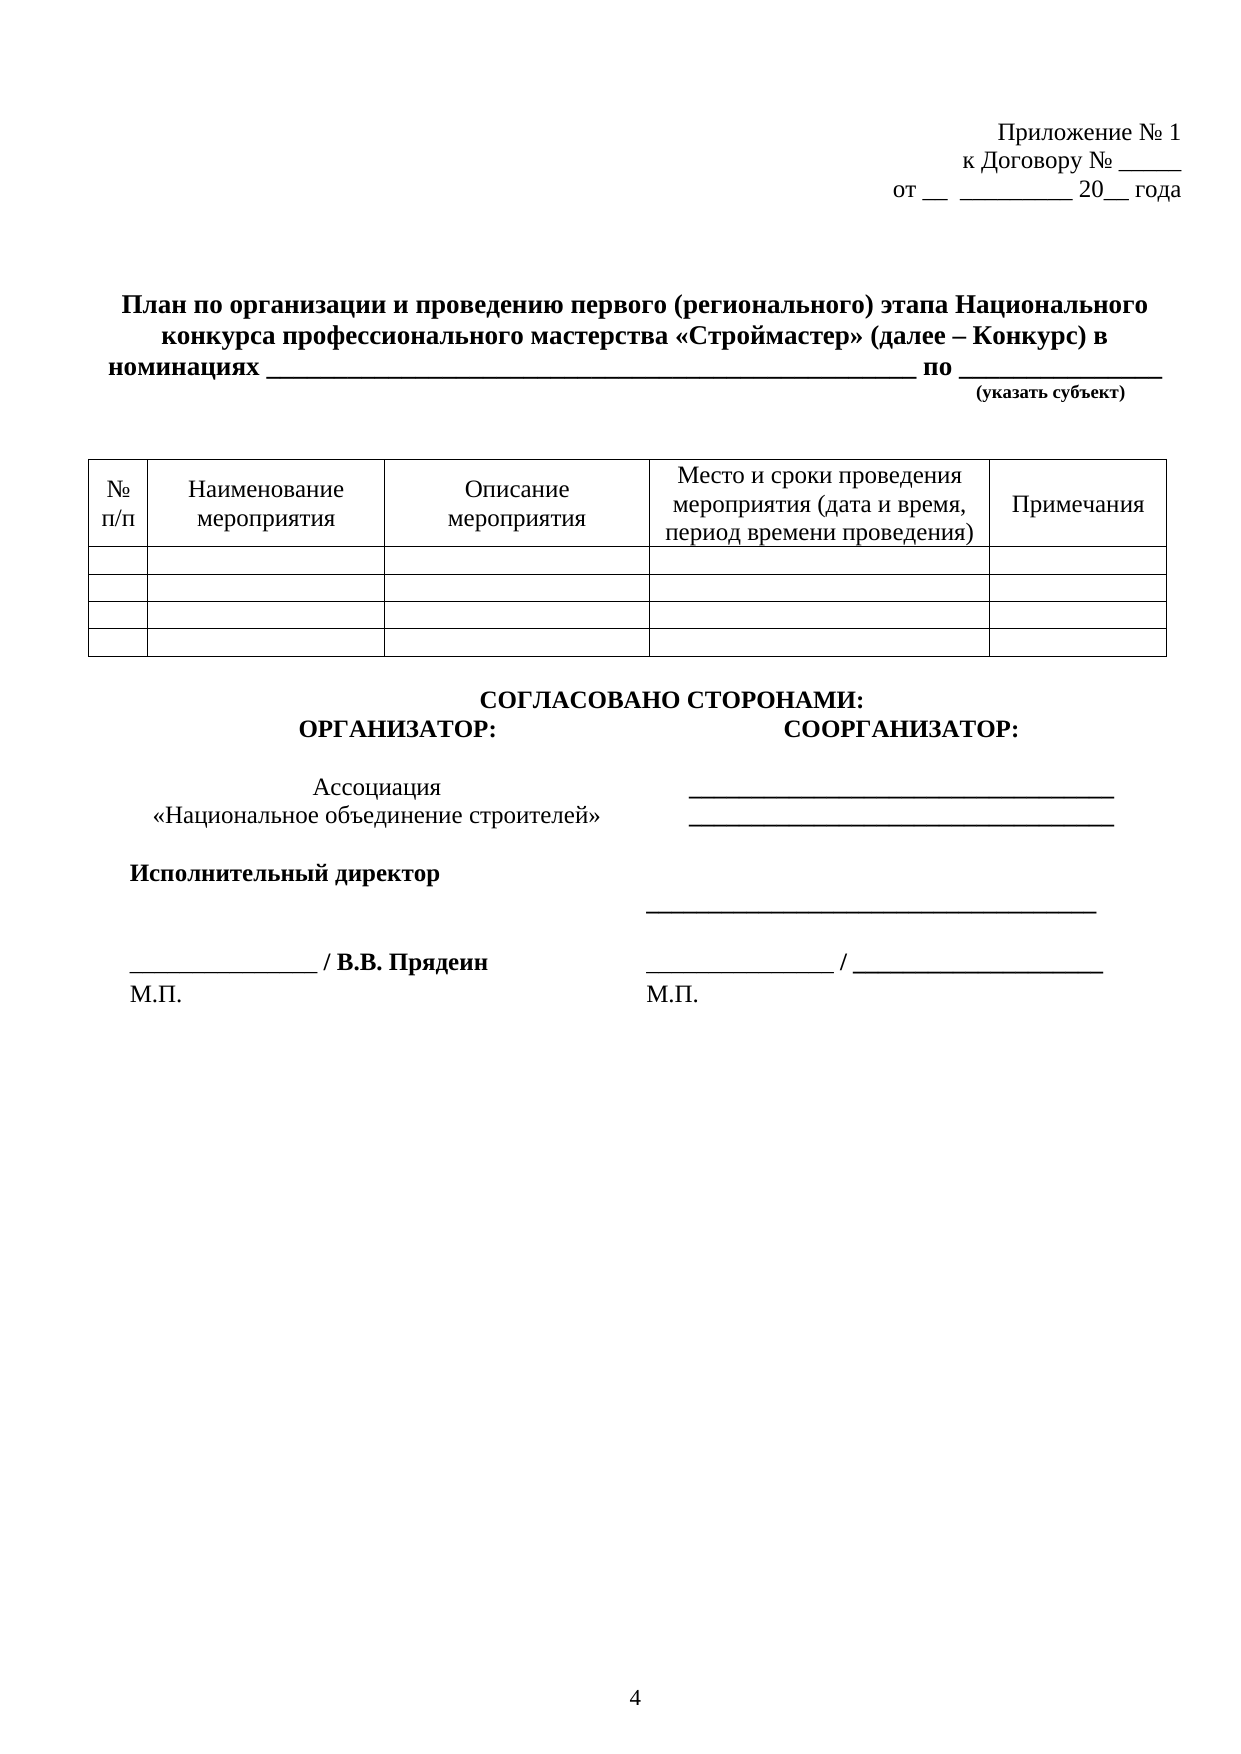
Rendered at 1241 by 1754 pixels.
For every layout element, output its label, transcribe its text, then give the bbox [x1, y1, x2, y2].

table_cell [385, 575, 649, 601]
table_cell _______________ / ____________________ М.П. [635, 916, 1152, 1010]
table_cell [148, 575, 384, 601]
table_cell [89, 575, 147, 601]
table_header Место и сроки проведения мероприятия (дата и время, период времени проведения) [650, 460, 989, 546]
table_cell Исполнительный директор [118, 858, 635, 916]
table_cell [650, 602, 989, 628]
table_cell [990, 547, 1166, 573]
table_cell [650, 629, 989, 656]
table_cell [990, 575, 1166, 601]
table_cell [650, 575, 989, 601]
table_cell [89, 602, 147, 628]
table_cell [990, 629, 1166, 656]
table_cell [650, 547, 989, 573]
table_cell ____________________________________ [635, 858, 1152, 916]
table_cell [385, 602, 649, 628]
table_header СООРГАНИЗАТОР: __________________________________ __________________________________ [635, 714, 1152, 858]
table_cell [89, 629, 147, 656]
table_cell [385, 629, 649, 656]
table_cell [89, 547, 147, 573]
table_cell [148, 629, 384, 656]
table_header Наименование мероприятия [148, 460, 384, 546]
text (указать субъект) [89, 381, 1181, 403]
table_cell _______________ / В.В. Прядеин М.П. [118, 916, 635, 1010]
text СОГЛАСОВАНО СТОРОНАМИ: [89, 686, 1181, 714]
table_header ОРГАНИЗАТОР: Ассоциация «Национальное объединение строителей» [118, 714, 635, 858]
table_cell [990, 602, 1166, 628]
table_header Примечания [990, 460, 1166, 546]
text Приложение № 1 [89, 117, 1181, 145]
table_header Описание мероприятия [385, 460, 649, 546]
table_cell [148, 602, 384, 628]
table_cell [148, 547, 384, 573]
text от __ _________ 20__ года [89, 174, 1181, 203]
text к Договору № _____ [89, 145, 1181, 174]
text План по организации и проведению первого (регионального) этапа Национального конкурса профессионального мастерства «Строймастер» (далее – Конкурс) в номинациях ________________________________________________ по _______________ [89, 288, 1181, 381]
table_header № п/п [89, 460, 147, 546]
table_cell [385, 547, 649, 573]
